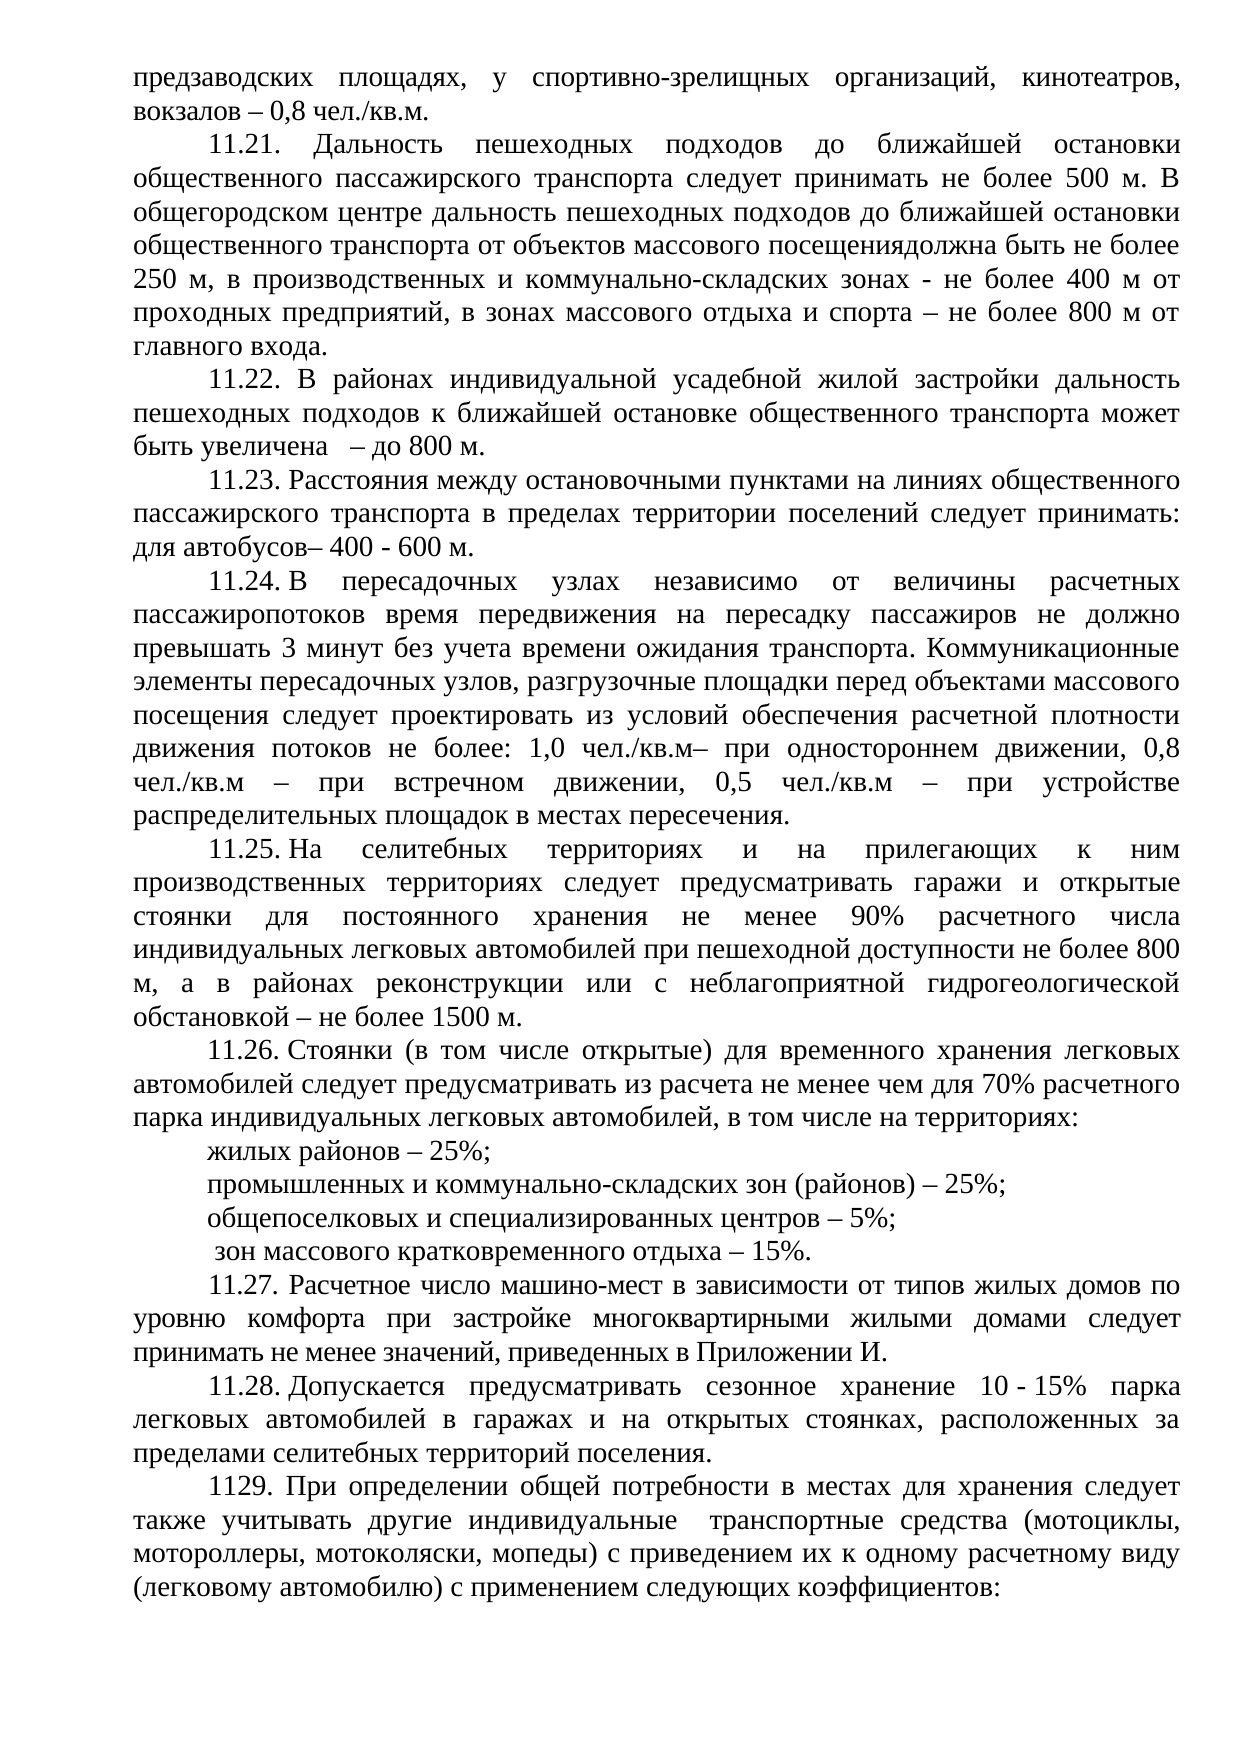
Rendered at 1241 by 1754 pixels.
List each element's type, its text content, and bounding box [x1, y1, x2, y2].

text 11.22. В районах индивидуальной усадебной жилой застройки дальность пешеходных подходов к ближайшей остановке общественного транспорта может быть увеличена – до 800 м. [133, 361, 1181, 462]
text 11.27. Расчетное число машино-мест в зависимости от типов жилых домов по уровню комфорта при застройке многоквартирными жилыми домами следует принимать не менее значений, приведенных в Приложении И. [133, 1267, 1181, 1368]
text промышленных и коммунально-складских зон (районов) – 25%; [133, 1166, 1181, 1200]
text 1129. При определении общей потребности в местах для хранения следует также учитывать другие индивидуальные транспортные средства (мотоциклы, мотороллеры, мотоколяски, мопеды) с приведением их к одному расчетному виду (легковому автомобилю) с применением следующих коэффициентов: [133, 1468, 1181, 1602]
text 11.25. На селитебных территориях и на прилегающих к ним производственных территориях следует предусматривать гаражи и открытые стоянки для постоянного хранения не менее 90% расчетного числа индивидуальных легковых автомобилей при пешеходной доступности не более 800 м, а в районах реконструкции или с неблагоприятной гидрогеологической обстановкой – не более 1500 м. [133, 831, 1181, 1032]
text 11.23. Расстояния между остановочными пунктами на линиях общественного пассажирского транспорта в пределах территории поселений следует принимать: для автобусов– 400 - 600 м. [133, 462, 1181, 563]
text жилых районов – 25%; [133, 1133, 1181, 1166]
text 11.21. Дальность пешеходных подходов до ближайшей остановки общественного пассажирского транспорта следует принимать не более 500 м. В общегородском центре дальность пешеходных подходов до ближайшей остановки общественного транспорта от объектов массового посещениядолжна быть не более 250 м, в производственных и коммунально-складских зонах - не более 400 м от проходных предприятий, в зонах массового отдыха и спорта – не более 800 м от главного входа. [133, 127, 1181, 361]
text общепоселковых и специализированных центров – 5%; [133, 1200, 1181, 1233]
text зон массового кратковременного отдыха – 15%. [133, 1233, 1181, 1267]
text 11.24. В пересадочных узлах независимо от величины расчетных пассажиропотоков время передвижения на пересадку пассажиров не должно превышать 3 минут без учета времени ожидания транспорта. Коммуникационные элементы пересадочных узлов, разгрузочные площадки перед объектами массового посещения следует проектировать из условий обеспечения расчетной плотности движения потоков не более: 1,0 чел./кв.м– при одностороннем движении, 0,8 чел./кв.м – при встречном движении, 0,5 чел./кв.м – при устройстве распределительных площадок в местах пересечения. [133, 563, 1181, 831]
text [133, 59, 1181, 127]
text 11.28. Допускается предусматривать сезонное хранение 10 - 15% парка легковых автомобилей в гаражах и на открытых стоянках, расположенных за пределами селитебных территорий поселения. [133, 1368, 1181, 1468]
text 11.26. Стоянки (в том числе открытые) для временного хранения легковых автомобилей следует предусматривать из расчета не менее чем для 70% расчетного парка индивидуальных легковых автомобилей, в том числе на территориях: [133, 1032, 1181, 1133]
